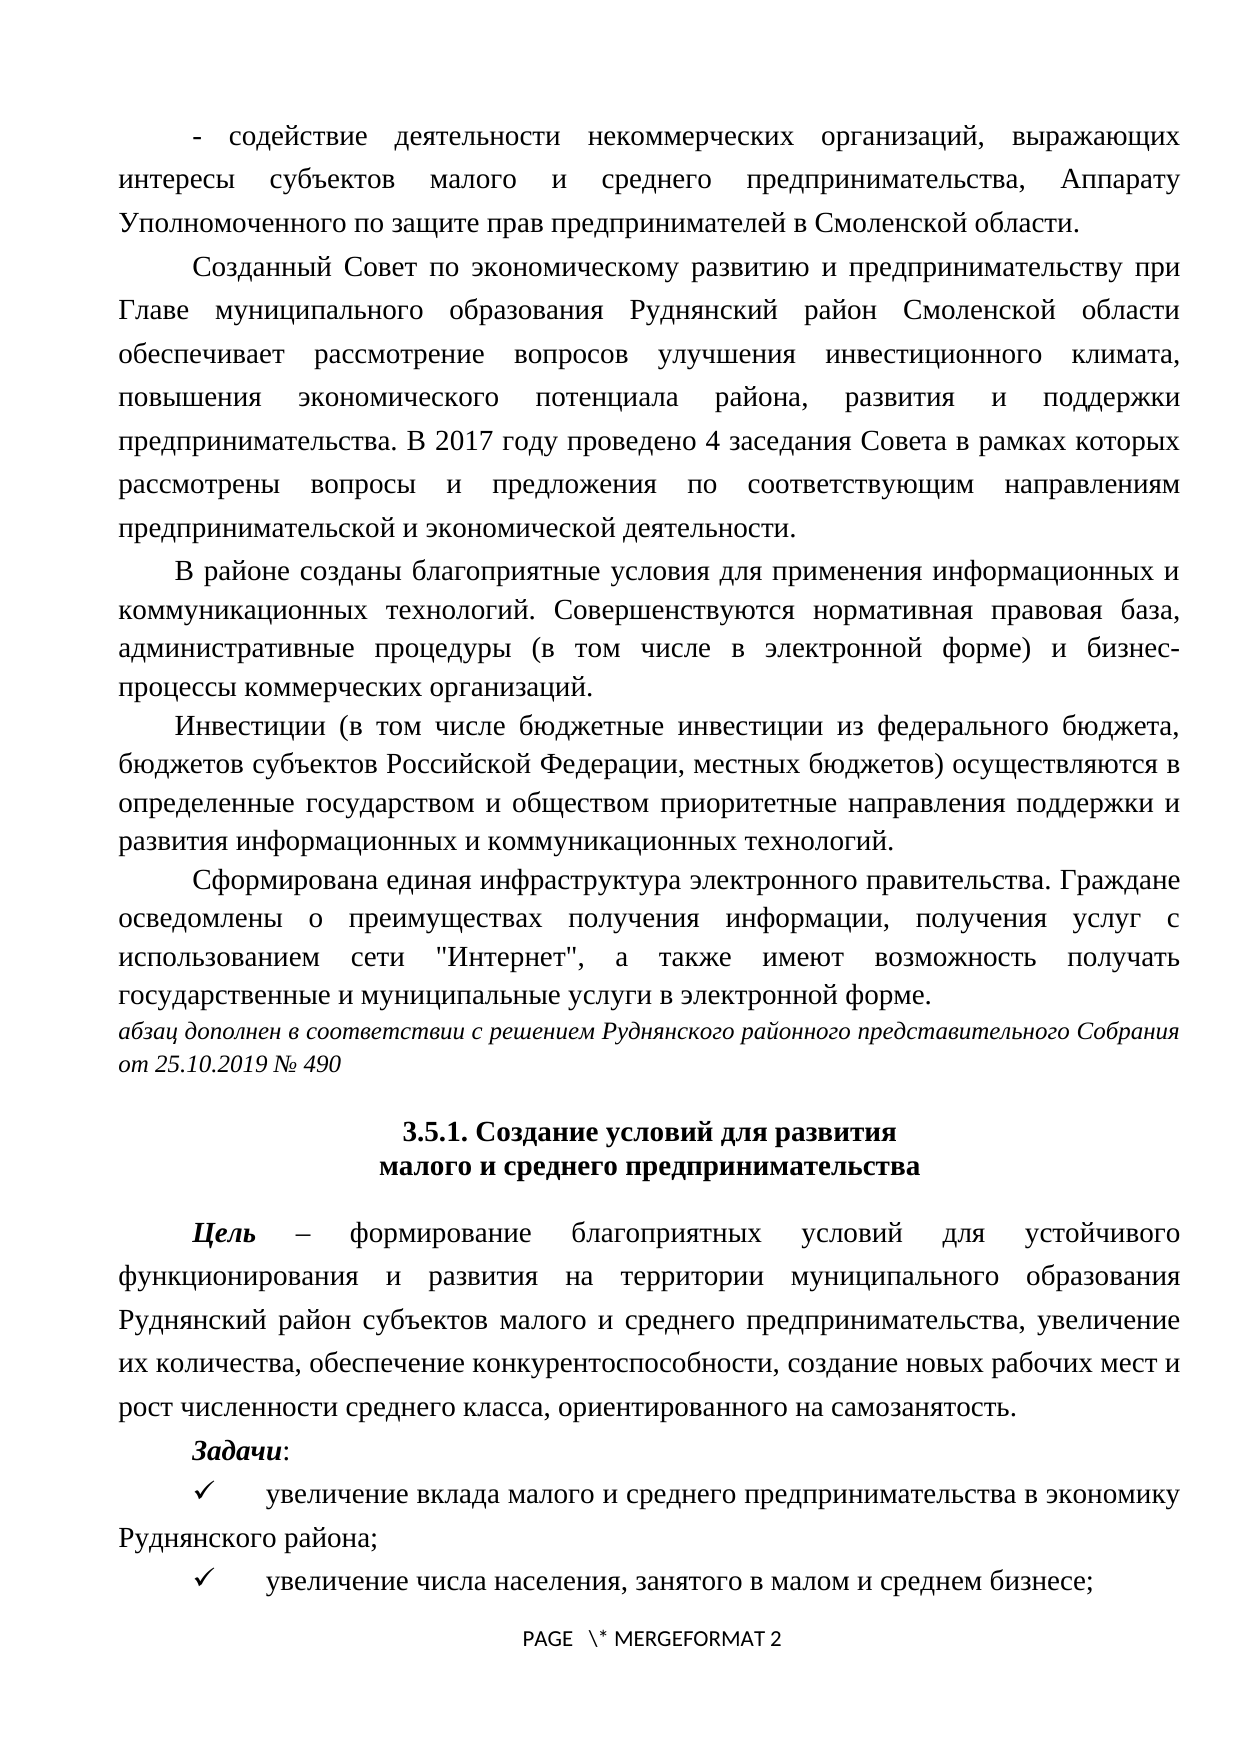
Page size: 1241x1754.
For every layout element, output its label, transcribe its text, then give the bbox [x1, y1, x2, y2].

list увеличение вклада малого и среднего предпринимательства в экономику Руднянского района; [118, 1476, 1181, 1553]
text Инвестиции (в том числе бюджетные инвестиции из федерального бюджета, бюджетов субъектов Российской Федерации, местных бюджетов) осуществляются в определенные государством и обществом приоритетные направления поддержки и развития информационных и коммуникационных технологий. [118, 708, 1181, 857]
text Задачи: [118, 1433, 1181, 1466]
list увеличение числа населения, занятого в малом и среднем бизнесе; [118, 1563, 1181, 1597]
text малого и среднего предпринимательства [118, 1148, 1181, 1181]
text В районе созданы благоприятные условия для применения информационных и коммуникационных технологий. Совершенствуются нормативная правовая база, административные процедуры (в том числе в электронной форме) и бизнес-процессы коммерческих организаций. [118, 553, 1181, 703]
text - содействие деятельности некоммерческих организаций, выражающих интересы субъектов малого и среднего предпринимательства, Аппарату Уполномоченного по защите прав предпринимателей в Смоленской области. [118, 118, 1181, 239]
text 3.5.1. Создание условий для развития [118, 1114, 1181, 1148]
text Цель – формирование благоприятных условий для устойчивого функционирования и развития на территории муниципального образования Руднянский район субъектов малого и среднего предпринимательства, увеличение их количества, обеспечение конкурентоспособности, создание новых рабочих мест и рост численности среднего класса, ориентированного на самозанятость. [118, 1215, 1181, 1423]
text Сформирована единая инфраструктура электронного правительства. Граждане осведомлены о преимуществах получения информации, получения услуг с использованием сети "Интернет", а также имеют возможность получать государственные и муниципальные услуги в электронной форме. [118, 862, 1181, 1011]
text абзац дополнен в соответствии с решением Руднянского районного представительного Собрания от 25.10.2019 № 490 [118, 1016, 1181, 1078]
text Созданный Совет по экономическому развитию и предпринимательству при Главе муниципального образования Руднянский район Смоленской области обеспечивает рассмотрение вопросов улучшения инвестиционного климата, повышения экономического потенциала района, развития и поддержки предпринимательства. В 2017 году проведено 4 заседания Совета в рамках которых рассмотрены вопросы и предложения по соответствующим направлениям предпринимательской и экономической деятельности. [118, 249, 1181, 543]
